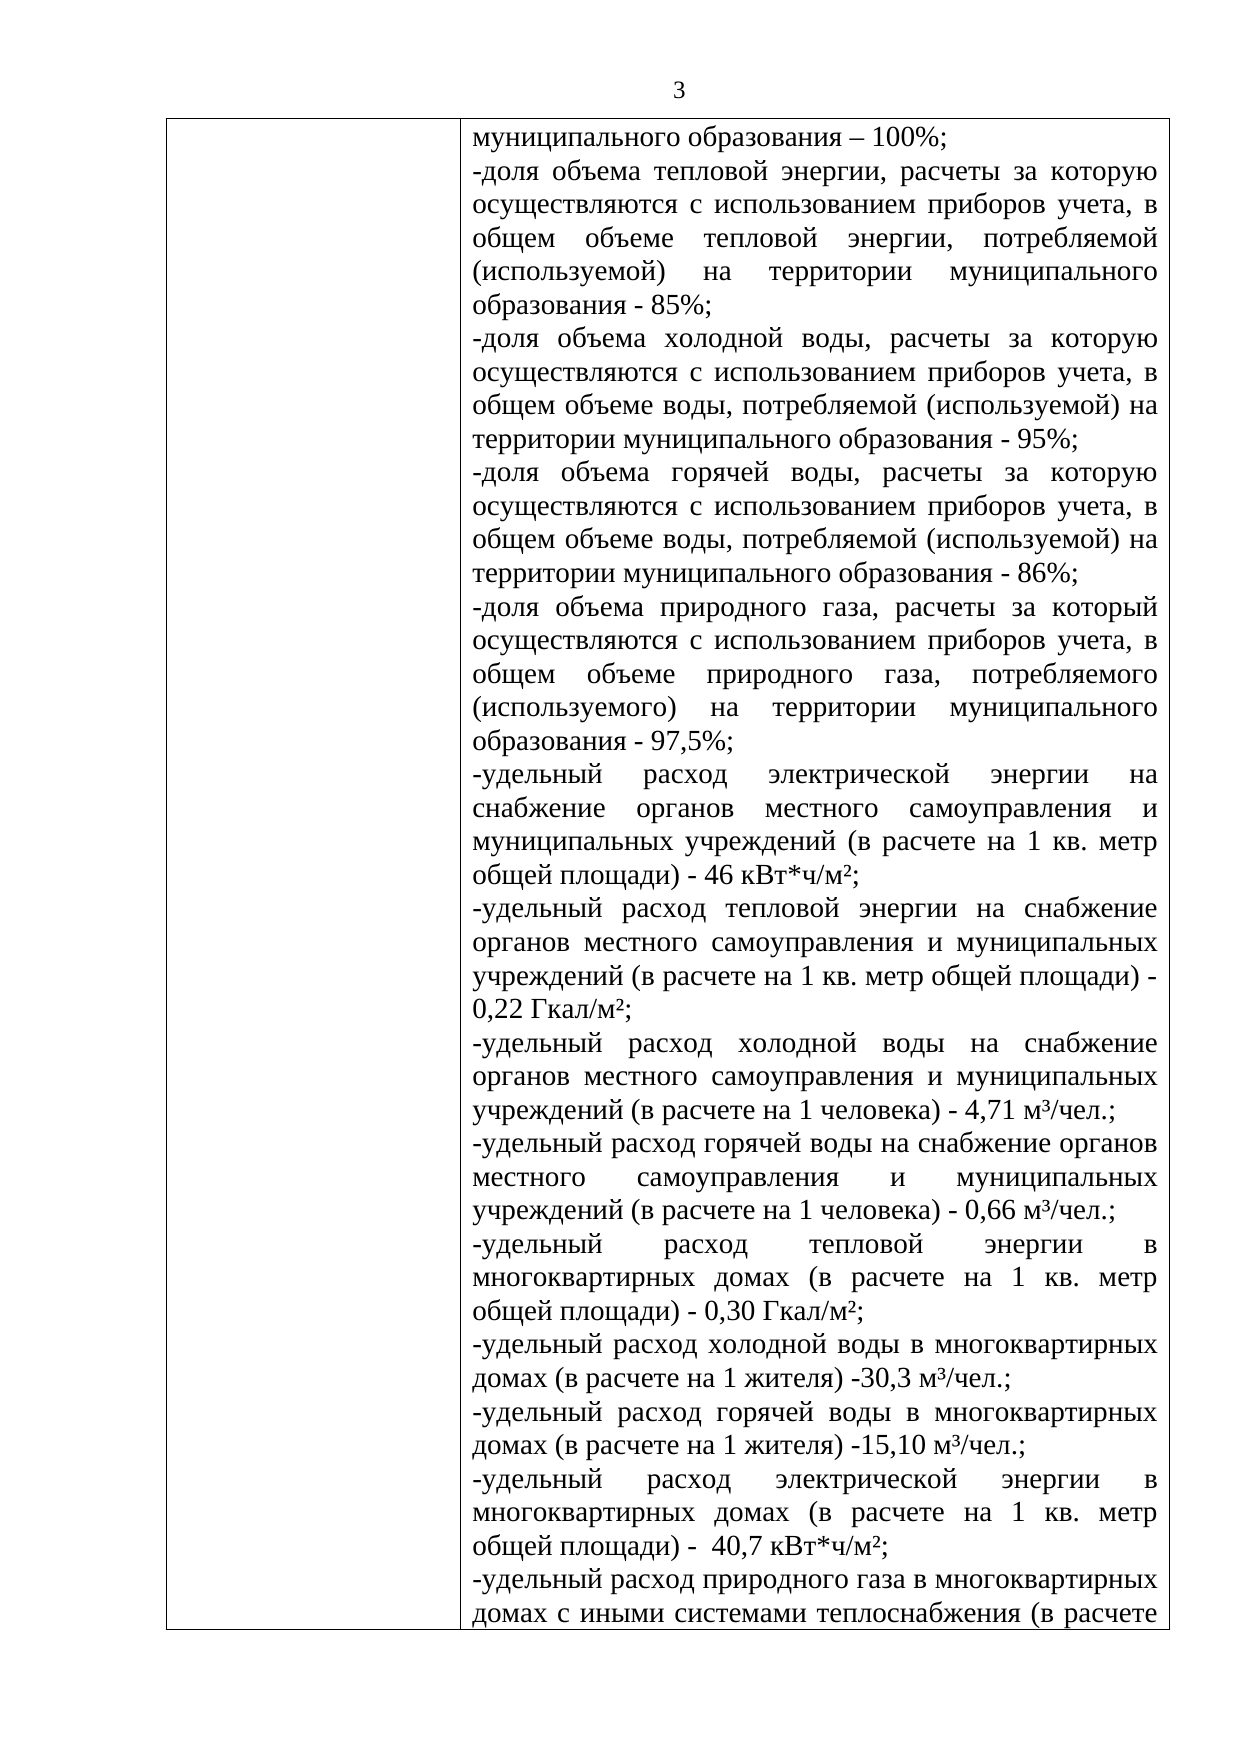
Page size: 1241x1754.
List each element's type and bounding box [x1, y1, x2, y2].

table_header [461, 119, 1169, 1628]
table_header [167, 119, 460, 1628]
